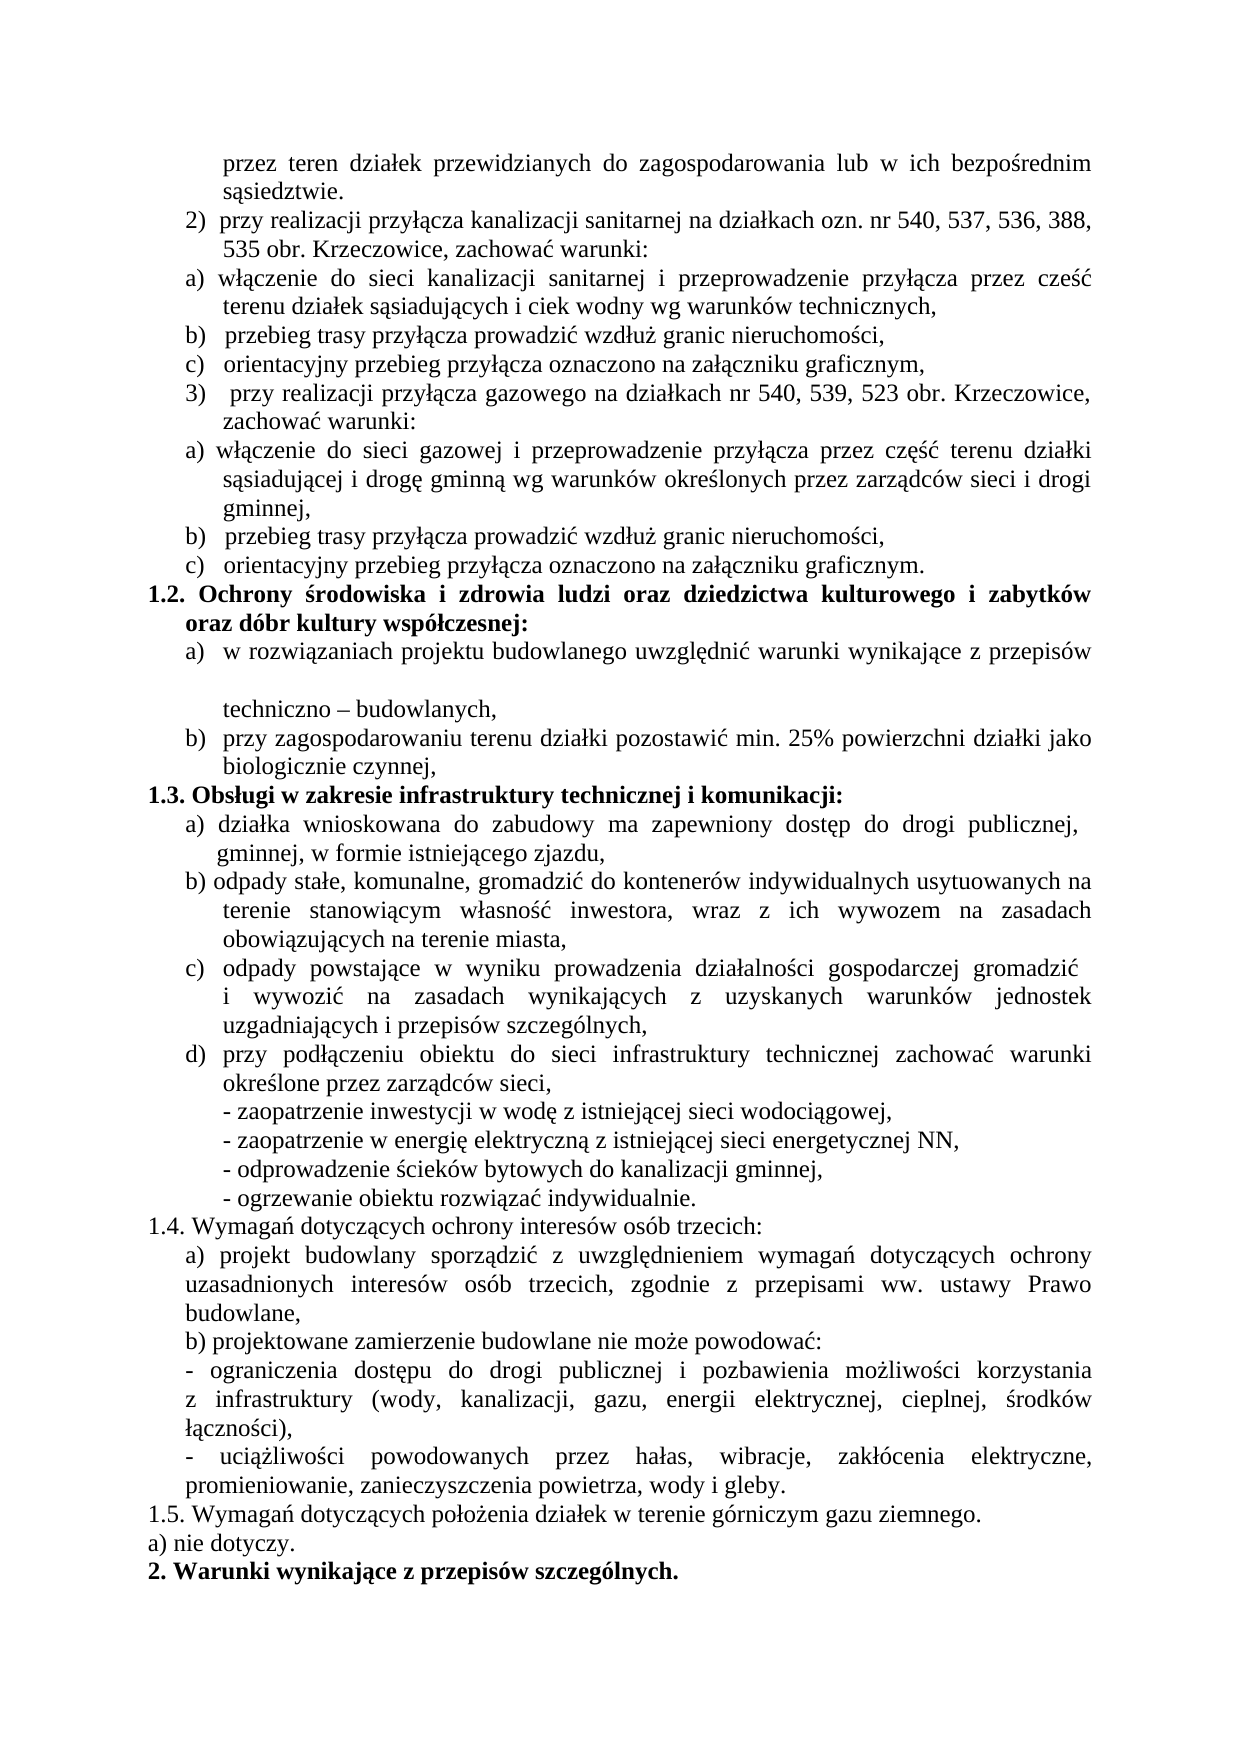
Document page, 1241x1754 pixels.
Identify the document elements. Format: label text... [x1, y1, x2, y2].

list przy podłączeniu obiektu do sieci infrastruktury technicznej zachować warunki określone przez zarządców sieci, [185, 1039, 1093, 1096]
text b) odpady stałe, komunalne, gromadzić do kontenerów indywidualnych usytuowanych na terenie stanowiącym własność inwestora, wraz z ich wywozem na zasadach obowiązujących na terenie miasta, [185, 866, 1093, 953]
text b) przebieg trasy przyłącza prowadzić wzdłuż granic nieruchomości, [185, 320, 1093, 349]
text b) projektowane zamierzenie budowlane nie może powodować: [185, 1326, 1093, 1355]
text 1.3. Obsługi w zakresie infrastruktury technicznej i komunikacji: [148, 780, 1093, 809]
text - zaopatrzenie inwestycji w wodę z istniejącej sieci wodociągowej, [148, 1096, 1093, 1125]
text - uciążliwości powodowanych przez hałas, wibracje, zakłócenia elektryczne, promieniowanie, zanieczyszczenia powietrza, wody i gleby. [185, 1441, 1093, 1499]
text a) włączenie do sieci gazowej i przeprowadzenie przyłącza przez część terenu działki sąsiadującej i drogę gminną wg warunków określonych przez zarządców sieci i drogi gminnej, [185, 435, 1093, 521]
text 1.5. Wymagań dotyczących położenia działek w terenie górniczym gazu ziemnego. [148, 1499, 1093, 1528]
text b) przebieg trasy przyłącza prowadzić wzdłuż granic nieruchomości, [185, 521, 1093, 550]
text a) nie dotyczy. [148, 1528, 1093, 1556]
text 2) przy realizacji przyłącza kanalizacji sanitarnej na działkach ozn. nr 540, 537, 536, 388, 535 obr. Krzeczowice, zachować warunki: [185, 205, 1093, 263]
text c) orientacyjny przebieg przyłącza oznaczono na załączniku graficznym, [185, 349, 1093, 378]
text - ograniczenia dostępu do drogi publicznej i pozbawienia możliwości korzystania z infrastruktury (wody, kanalizacji, gazu, energii elektrycznej, cieplnej, środków łączności), [185, 1355, 1093, 1441]
text - zaopatrzenie w energię elektryczną z istniejącej sieci energetycznej NN, [148, 1125, 1093, 1154]
text 1.2. Ochrony środowiska i zdrowia ludzi oraz dziedzictwa kulturowego i zabytków oraz dóbr kultury współczesnej: [148, 579, 1093, 636]
text - odprowadzenie ścieków bytowych do kanalizacji gminnej, [148, 1154, 1093, 1183]
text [185, 148, 1093, 205]
list odpady powstające w wyniku prowadzenia działalności gospodarczej gromadzić i wywozić na zasadach wynikających z uzyskanych warunków jednostek uzgadniających i przepisów szczególnych, [185, 953, 1093, 1039]
list przy zagospodarowaniu terenu działki pozostawić min. 25% powierzchni działki jako biologicznie czynnej, [185, 723, 1093, 780]
list w rozwiązaniach projektu budowlanego uwzględnić warunki wynikające z przepisów techniczno – budowlanych, [185, 636, 1093, 723]
text a) projekt budowlany sporządzić z uwzględnieniem wymagań dotyczących ochrony uzasadnionych interesów osób trzecich, zgodnie z przepisami ww. ustawy Prawo budowlane, [185, 1240, 1093, 1326]
text 3) przy realizacji przyłącza gazowego na działkach nr 540, 539, 523 obr. Krzeczowice, zachować warunki: [185, 378, 1093, 435]
text a) włączenie do sieci kanalizacji sanitarnej i przeprowadzenie przyłącza przez cześć terenu działek sąsiadujących i ciek wodny wg warunków technicznych, [185, 263, 1093, 320]
text 1.4. Wymagań dotyczących ochrony interesów osób trzecich: [148, 1211, 1093, 1240]
text - ogrzewanie obiektu rozwiązać indywidualnie. [223, 1183, 1093, 1211]
text a) działka wnioskowana do zabudowy ma zapewniony dostęp do drogi publicznej, gminnej, w formie istniejącego zjazdu, [148, 809, 1093, 866]
text 2. Warunki wynikające z przepisów szczególnych. [148, 1556, 1093, 1585]
text c) orientacyjny przebieg przyłącza oznaczono na załączniku graficznym. [185, 550, 1093, 579]
